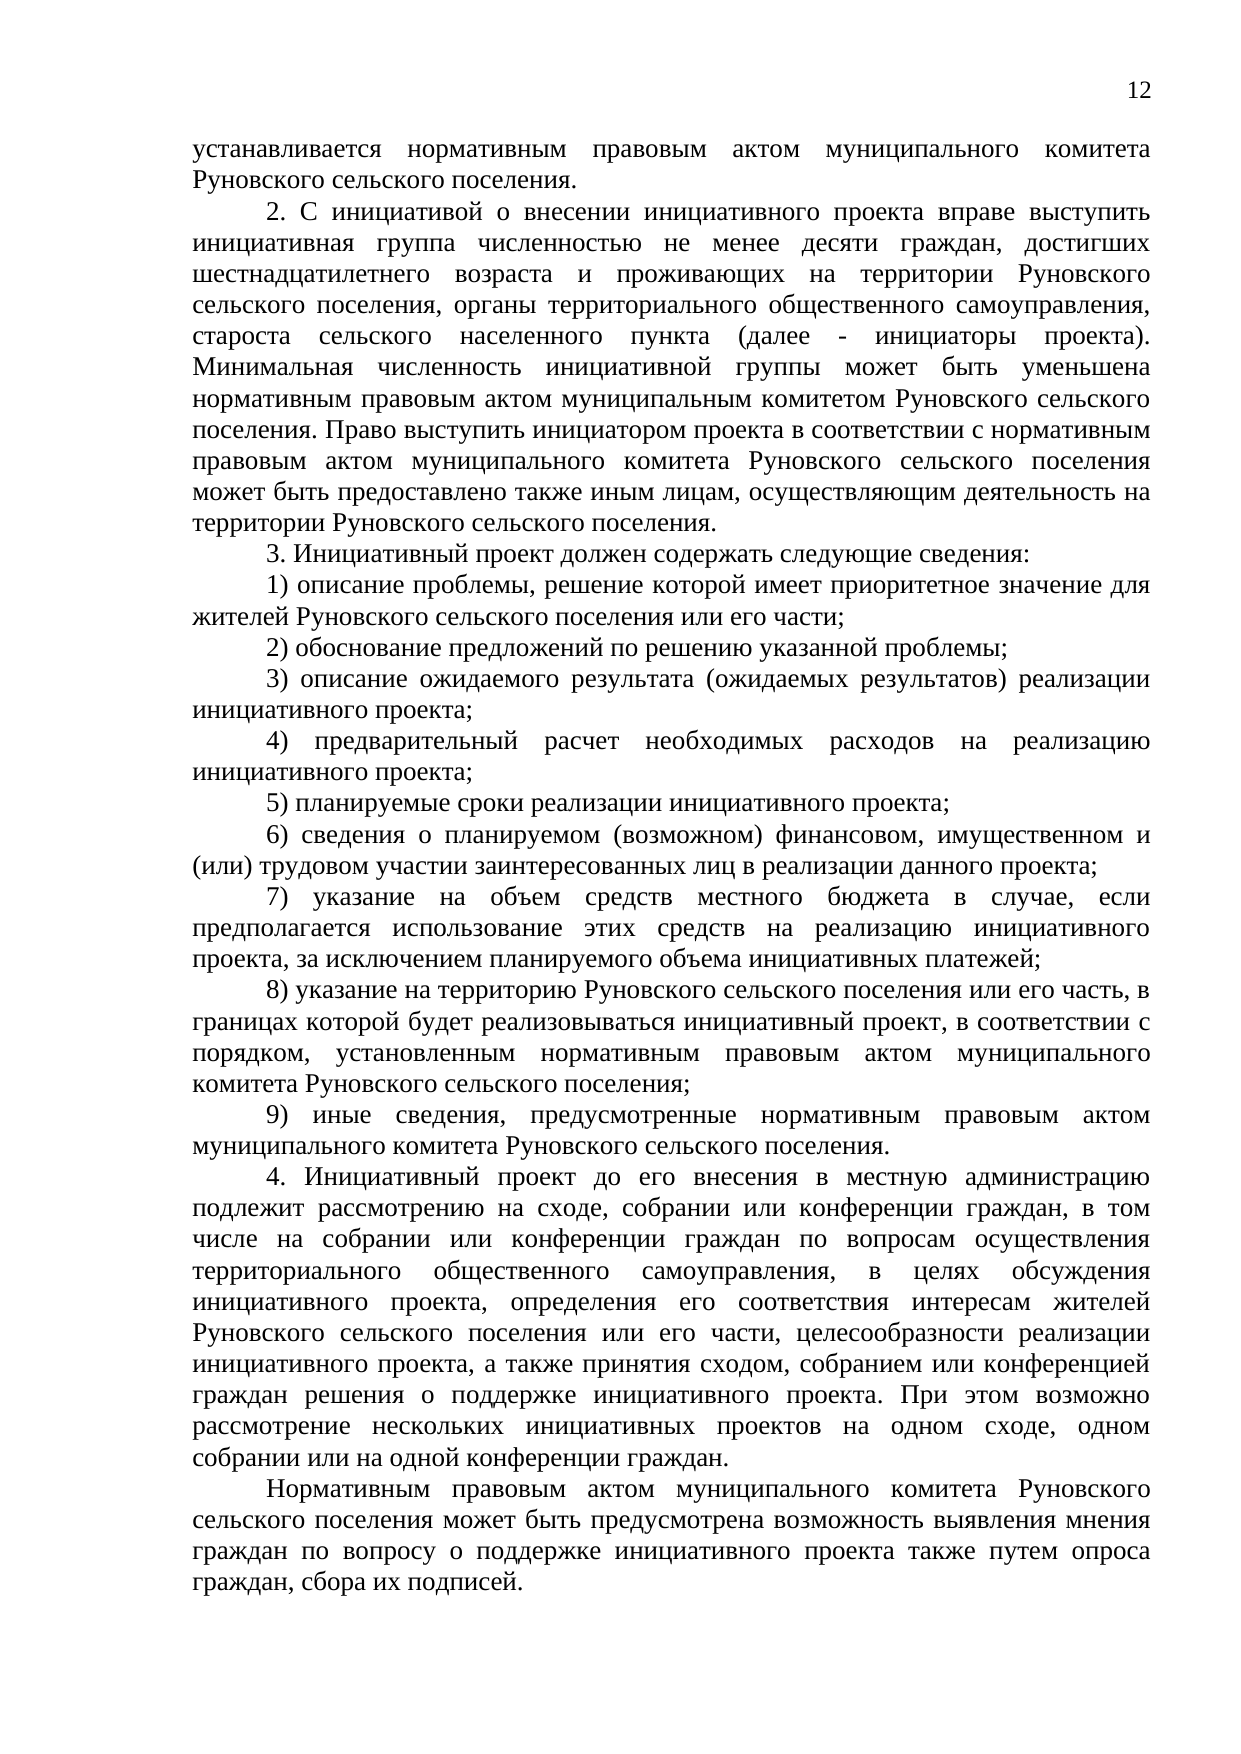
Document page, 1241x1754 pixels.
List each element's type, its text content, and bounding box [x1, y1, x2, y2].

text 4. Инициативный проект до его внесения в местную администрацию подлежит рассмотрению на сходе, собрании или конференции граждан, в том числе на собрании или конференции граждан по вопросам осуществления территориального общественного самоуправления, в целях обсуждения инициативного проекта, определения его соответствия интересам жителей Руновского сельского поселения или его части, целесообразности реализации инициативного проекта, а также принятия сходом, собранием или конференцией граждан решения о поддержке инициативного проекта. При этом возможно рассмотрение нескольких инициативных проектов на одном сходе, одном собрании или на одной конференции граждан. [192, 1160, 1152, 1472]
text 1) описание проблемы, решение которой имеет приоритетное значение для жителей Руновского сельского поселения или его части; [192, 568, 1152, 631]
text 7) указание на объем средств местного бюджета в случае, если предполагается использование этих средств на реализацию инициативного проекта, за исключением планируемого объема инициативных платежей; [192, 880, 1152, 973]
text 6) сведения о планируемом (возможном) финансовом, имущественном и (или) трудовом участии заинтересованных лиц в реализации данного проекта; [192, 818, 1152, 880]
text 2. С инициативой о внесении инициативного проекта вправе выступить инициативная группа численностью не менее десяти граждан, достигших шестнадцатилетнего возраста и проживающих на территории Руновского сельского поселения, органы территориального общественного самоуправления, староста сельского населенного пункта (далее - инициаторы проекта). Минимальная численность инициативной группы может быть уменьшена нормативным правовым актом муниципальным комитетом Руновского сельского поселения. Право выступить инициатором проекта в соответствии с нормативным правовым актом муниципального комитета Руновского сельского поселения может быть предоставлено также иным лицам, осуществляющим деятельность на территории Руновского сельского поселения. [192, 195, 1152, 537]
text 9) иные сведения, предусмотренные нормативным правовым актом муниципального комитета Руновского сельского поселения. [192, 1098, 1152, 1160]
text 8) указание на территорию Руновского сельского поселения или его часть, в границах которой будет реализовываться инициативный проект, в соответствии с порядком, установленным нормативным правовым актом муниципального комитета Руновского сельского поселения; [192, 973, 1152, 1098]
text 3) описание ожидаемого результата (ожидаемых результатов) реализации инициативного проекта; [192, 662, 1152, 724]
text 3. Инициативный проект должен содержать следующие сведения: [192, 537, 1152, 568]
text 4) предварительный расчет необходимых расходов на реализацию инициативного проекта; [192, 724, 1152, 787]
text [192, 132, 1152, 195]
text 2) обоснование предложений по решению указанной проблемы; [192, 631, 1152, 662]
text 5) планируемые сроки реализации инициативного проекта; [192, 787, 1152, 818]
text Нормативным правовым актом муниципального комитета Руновского сельского поселения может быть предусмотрена возможность выявления мнения граждан по вопросу о поддержке инициативного проекта также путем опроса граждан, сбора их подписей. [192, 1472, 1152, 1596]
